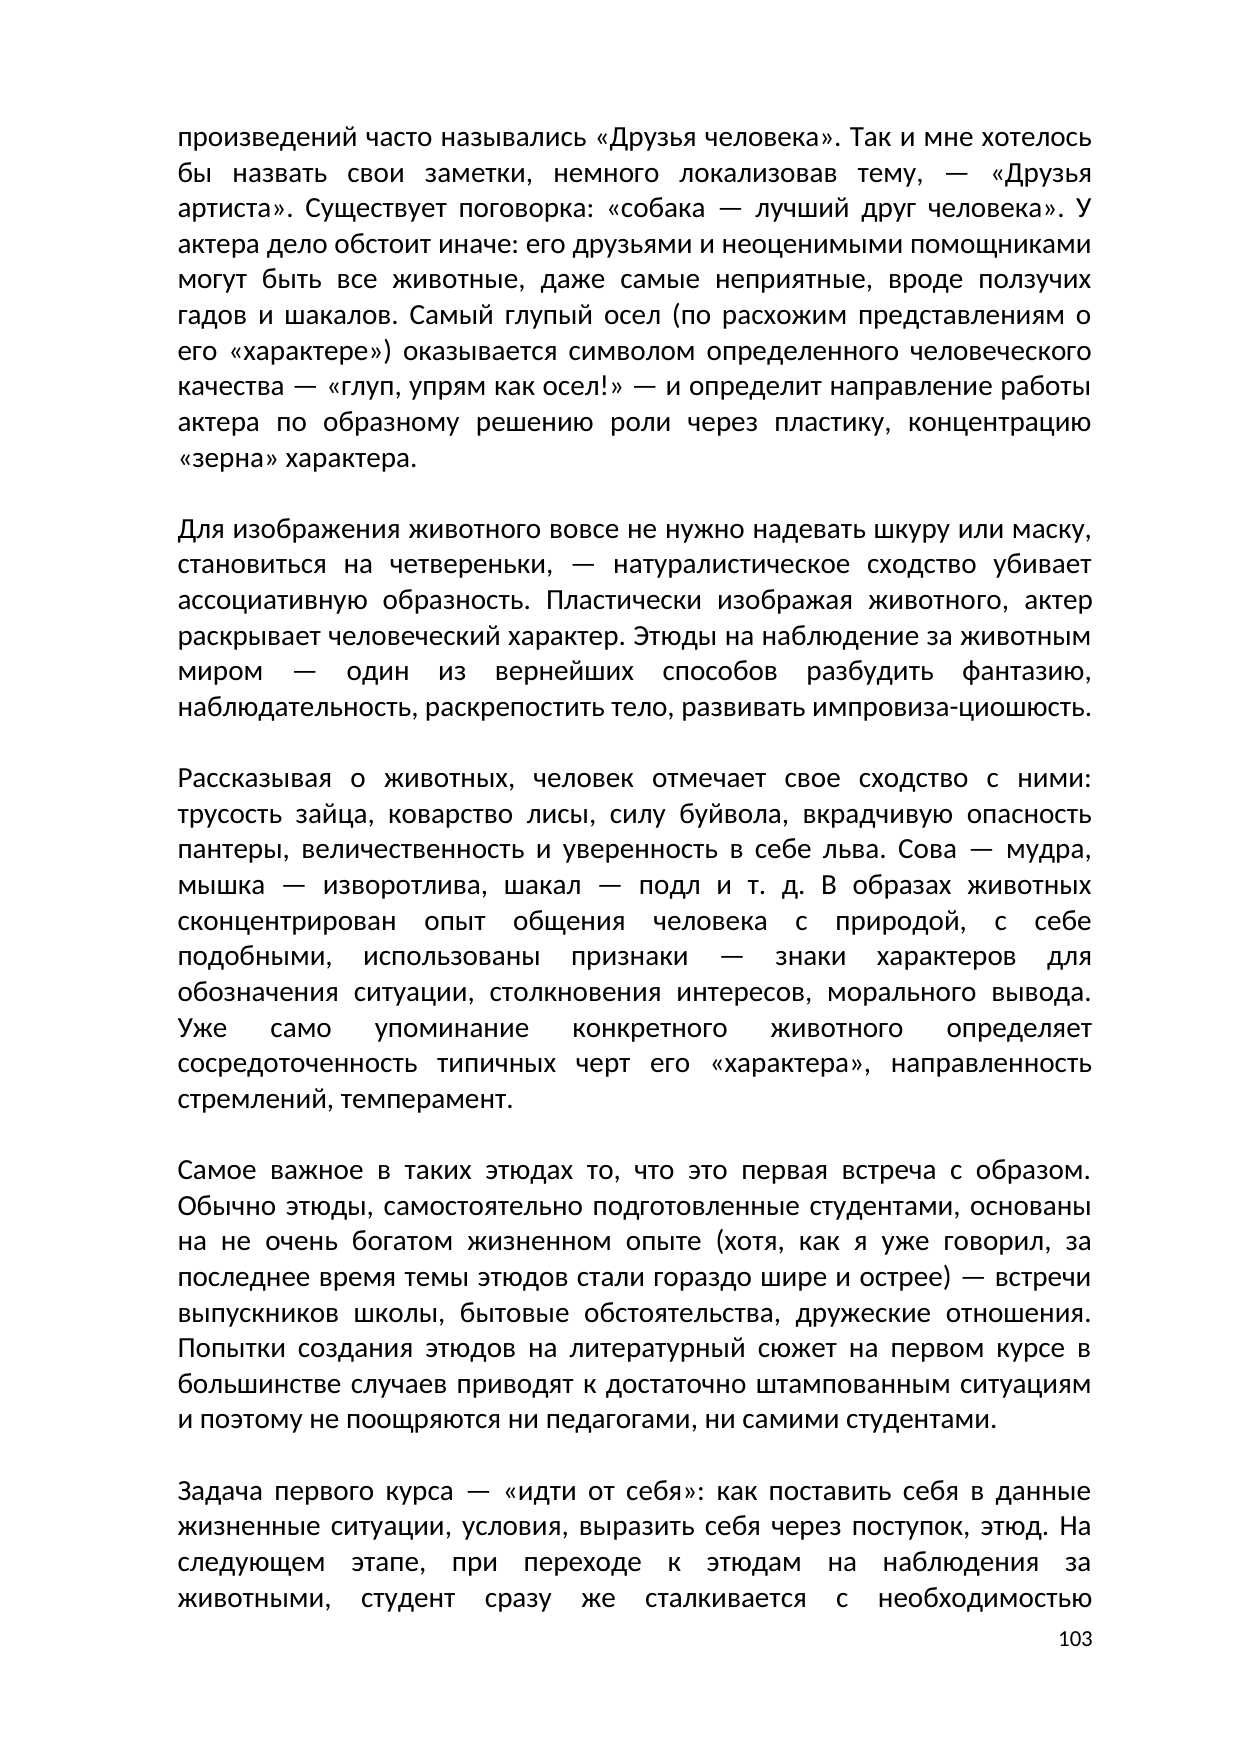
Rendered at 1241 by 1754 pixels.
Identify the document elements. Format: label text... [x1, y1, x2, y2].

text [177, 1472, 1093, 1614]
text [177, 118, 1093, 474]
text Для изображения животного вовсе не нужно надевать шкуру или маску, становиться на четвереньки, — натуралистическое сходство убивает ассоциативную образность. Пластически изображая животно­го, актер раскрывает человеческий характер. Этюды на наблюдение за животным миром — один из вернейших способов разбудить фантазию, наблюдательность, раскрепостить тело, развивать импровиза-циошюсть. [177, 510, 1093, 724]
text Рассказывая о животных, человек отмечает свое сходство с ними: трусость зайца, коварство лисы, силу буйвола, вкрадчивую опасность пантеры, величественность и уверенность в себе льва. Сова — мудра, мышка — изворотлива, шакал — подл и т. д. В образах животных сконцентрирован опыт общения человека с природой, с себе подобными, использованы признаки — знаки характеров для обозначения ситуации, столкновения интересов, морального вывода. Уже само упоминание конкретного животного определяет сосредоточенность типичных черт его «характера», направленность стремлений, темперамент. [177, 759, 1093, 1116]
text Самое важное в таких этюдах то, что это первая встреча с образом. Обычно этюды, самостоятельно подготовленные студентами, основаны на не очень богатом жизненном опыте (хотя, как я уже говорил, за последнее время темы этюдов стали гораздо шире и острее) — встречи выпускников школы, бытовые обстоятельства, дружеские отношения. Попытки создания этюдов на литературный сюжет на первом курсе в большинстве случаев приводят к достаточно штампованным ситуациям и поэтому не поощряются ни педагогами, ни самими студентами. [177, 1151, 1093, 1436]
